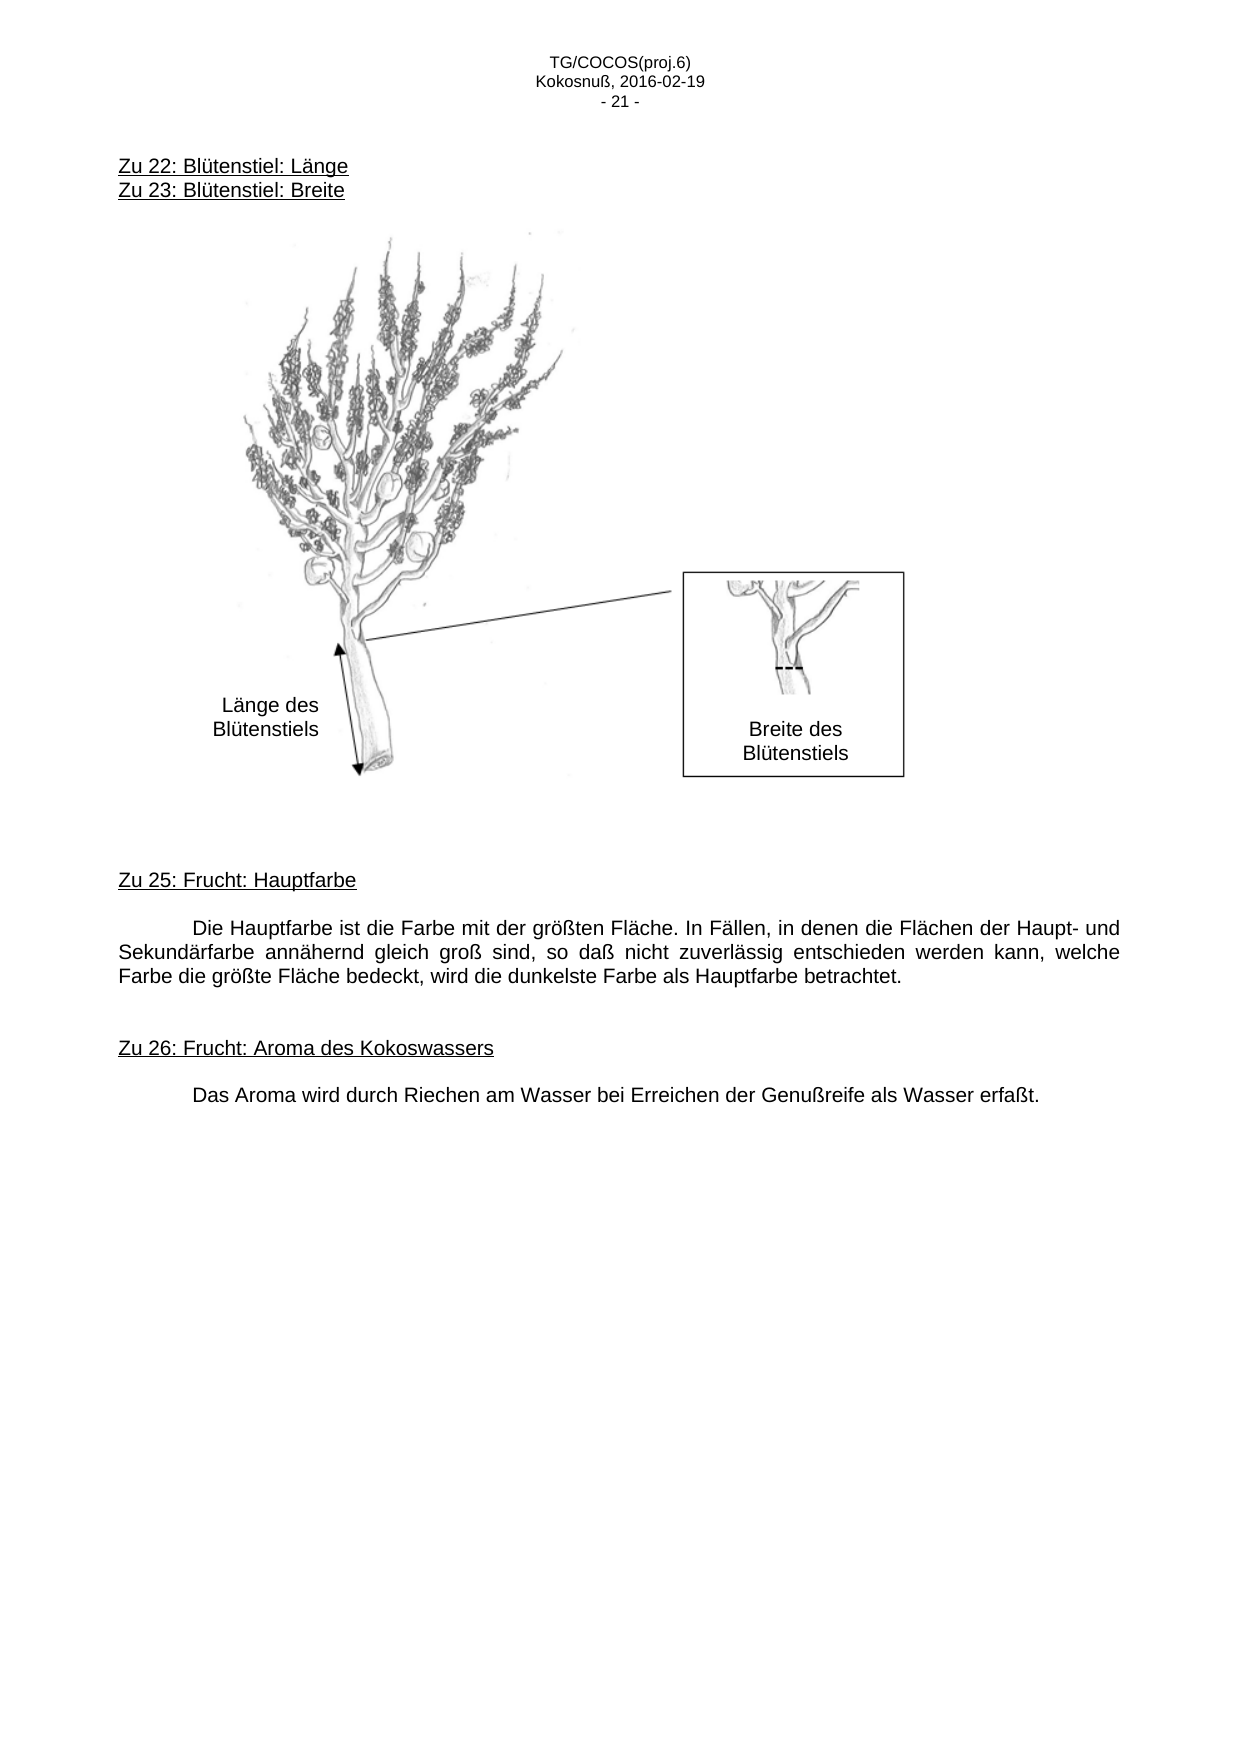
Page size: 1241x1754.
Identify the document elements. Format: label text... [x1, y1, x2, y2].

text Zu 22: Blütenstiel: Länge [118, 154, 1122, 178]
text Zu 25: Frucht: Hauptfarbe [118, 868, 1122, 892]
picture [236, 225, 937, 796]
text Die Hauptfarbe ist die Farbe mit der größten Fläche. In Fällen, in denen die Flächen der Haupt- und Sekundärfarbe annähernd gleich groß sind, so daß nicht zuverlässig entschieden werden kann, welche Farbe die größte Fläche bedeckt, wird die dunkelste Farbe als Hauptfarbe betrachtet. [118, 916, 1122, 987]
text Das Aroma wird durch Riechen am Wasser bei Erreichen der Genußreife als Wasser erfaßt. [118, 1083, 1122, 1107]
text Zu 23: Blütenstiel: Breite [118, 178, 1122, 202]
text Zu 26: Frucht: Aroma des Kokoswassers [118, 1035, 1122, 1059]
